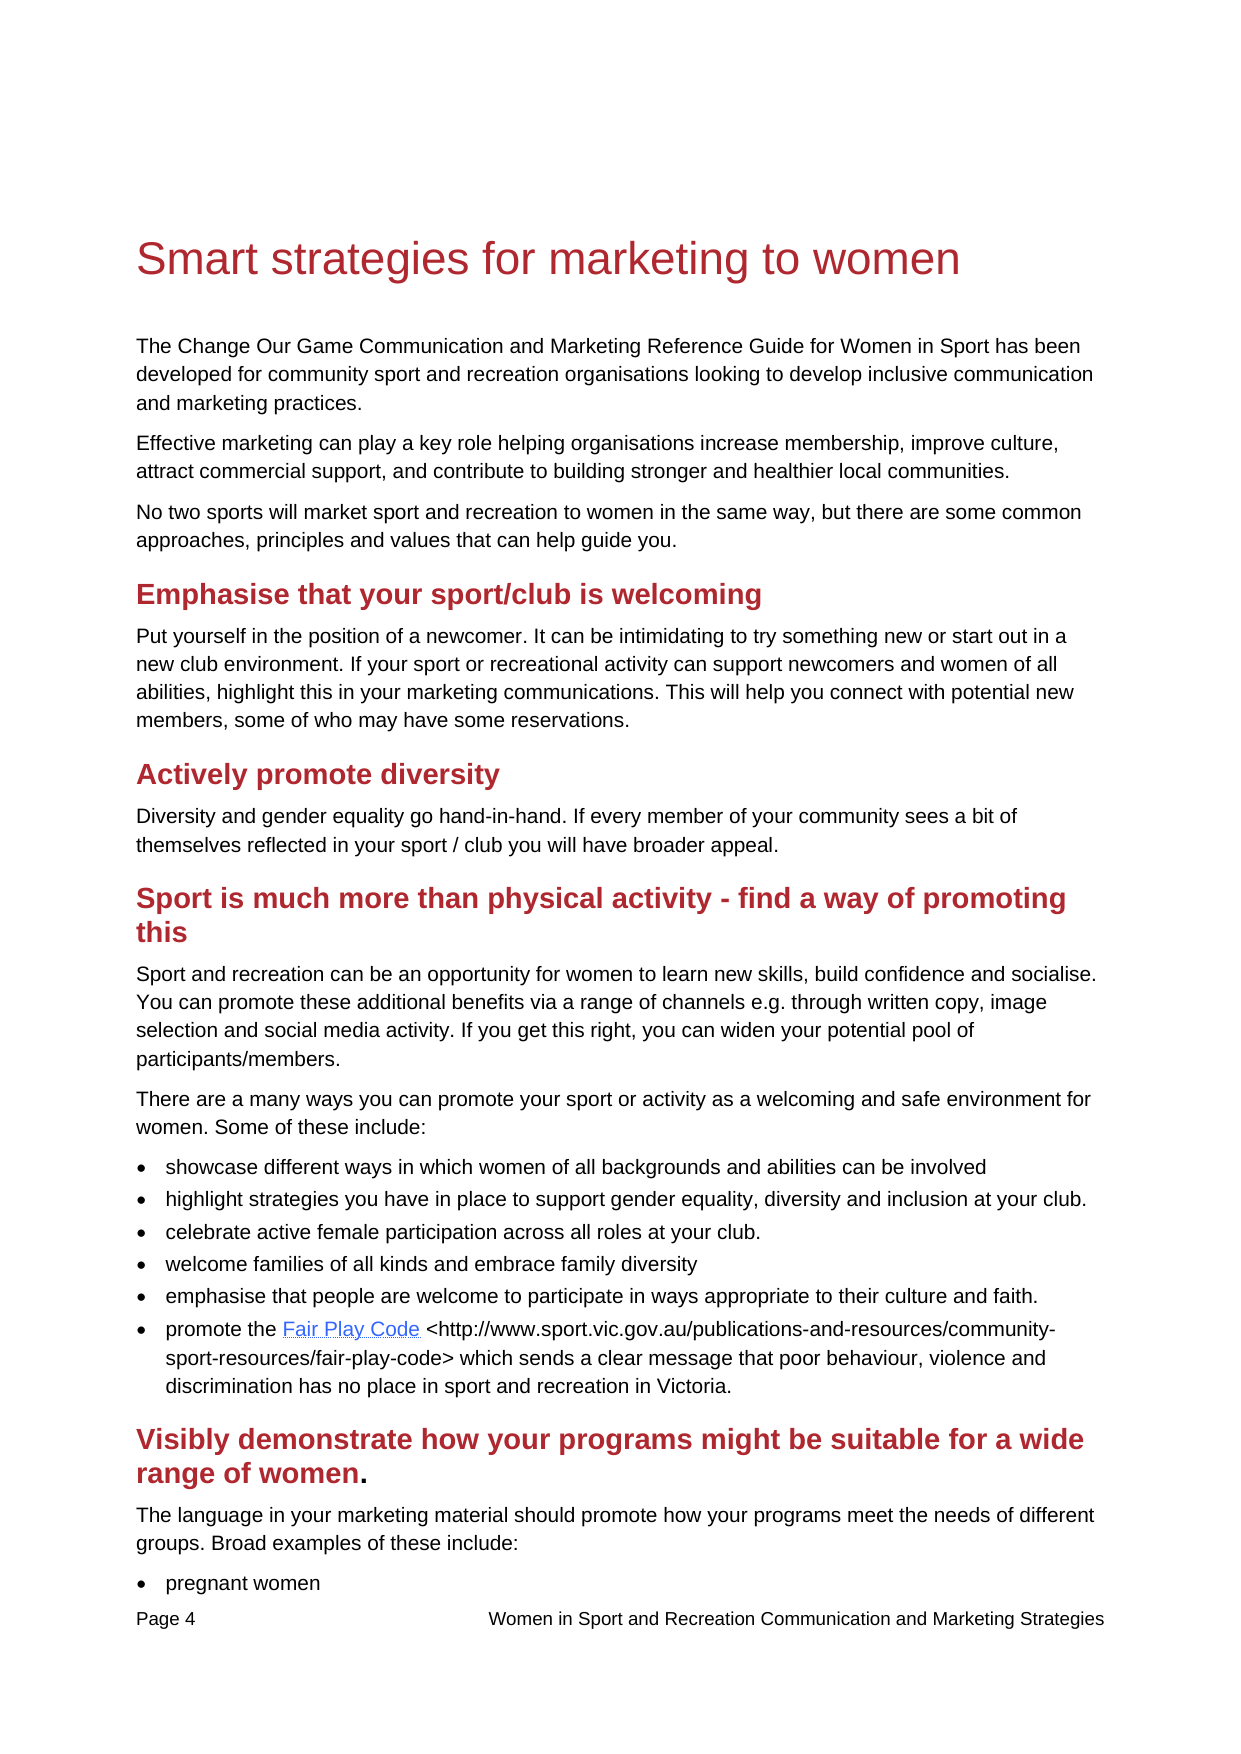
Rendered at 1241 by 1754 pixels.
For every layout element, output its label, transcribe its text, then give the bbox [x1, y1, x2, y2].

text Diversity and gender equality go hand-in-hand. If every member of your community sees a bit of themselves reflected in your sport / club you will have broader appeal. [136, 800, 1104, 856]
text Effective marketing can play a key role helping organisations increase membership, improve culture, attract commercial support, and contribute to building stronger and healthier local communities. [136, 427, 1104, 483]
text showcase different ways in which women of all backgrounds and abilities can be involved [136, 1152, 1104, 1180]
text emphasise that people are welcome to participate in ways appropriate to their culture and faith. [136, 1281, 1104, 1309]
text The Change Our Game Communication and Marketing Reference Guide for Women in Sport has been developed for community sport and recreation organisations looking to develop inclusive communication and marketing practices. [136, 330, 1104, 414]
text Put yourself in the position of a newcomer. It can be intimidating to try something new or start out in a new club environment. If your sport or recreational activity can support newcomers and women of all abilities, highlight this in your marketing communications. This will help you connect with potential new members, some of who may have some reservations. [136, 620, 1104, 732]
text promote the Fair Play Code <http://www.sport.vic.gov.au/publications-and-resources/community-sport-resources/fair-play-code> which sends a clear message that poor behaviour, violence and discrimination has no place in sport and recreation in Victoria. [136, 1313, 1104, 1397]
text pregnant women [136, 1568, 1104, 1596]
text welcome families of all kinds and embrace family diversity [136, 1248, 1104, 1277]
text There are a many ways you can promote your sport or activity as a welcoming and safe environment for women. Some of these include: [136, 1083, 1104, 1139]
subtitle Actively promote diversity [136, 757, 1104, 791]
subtitle Emphasise that your sport/club is welcoming [136, 577, 1104, 610]
text No two sports will market sport and recreation to women in the same way, but there are some common approaches, principles and values that can help guide you. [136, 496, 1104, 552]
subtitle Sport is much more than physical activity - find a way of promoting this [136, 881, 1104, 948]
subtitle Smart strategies for marketing to women [136, 231, 1104, 284]
text highlight strategies you have in place to support gender equality, diversity and inclusion at your club. [136, 1184, 1104, 1212]
text Sport and recreation can be an opportunity for women to learn new skills, build confidence and socialise. You can promote these additional benefits via a range of channels e.g. through written copy, image selection and social media activity. If you get this right, you can widen your potential pool of participants/members. [136, 958, 1104, 1070]
text celebrate active female participation across all roles at your club. [136, 1216, 1104, 1244]
subtitle Visibly demonstrate how your programs might be suitable for a wide range of women. [136, 1422, 1104, 1489]
text The language in your marketing material should promote how your programs meet the needs of different groups. Broad examples of these include: [136, 1499, 1104, 1555]
